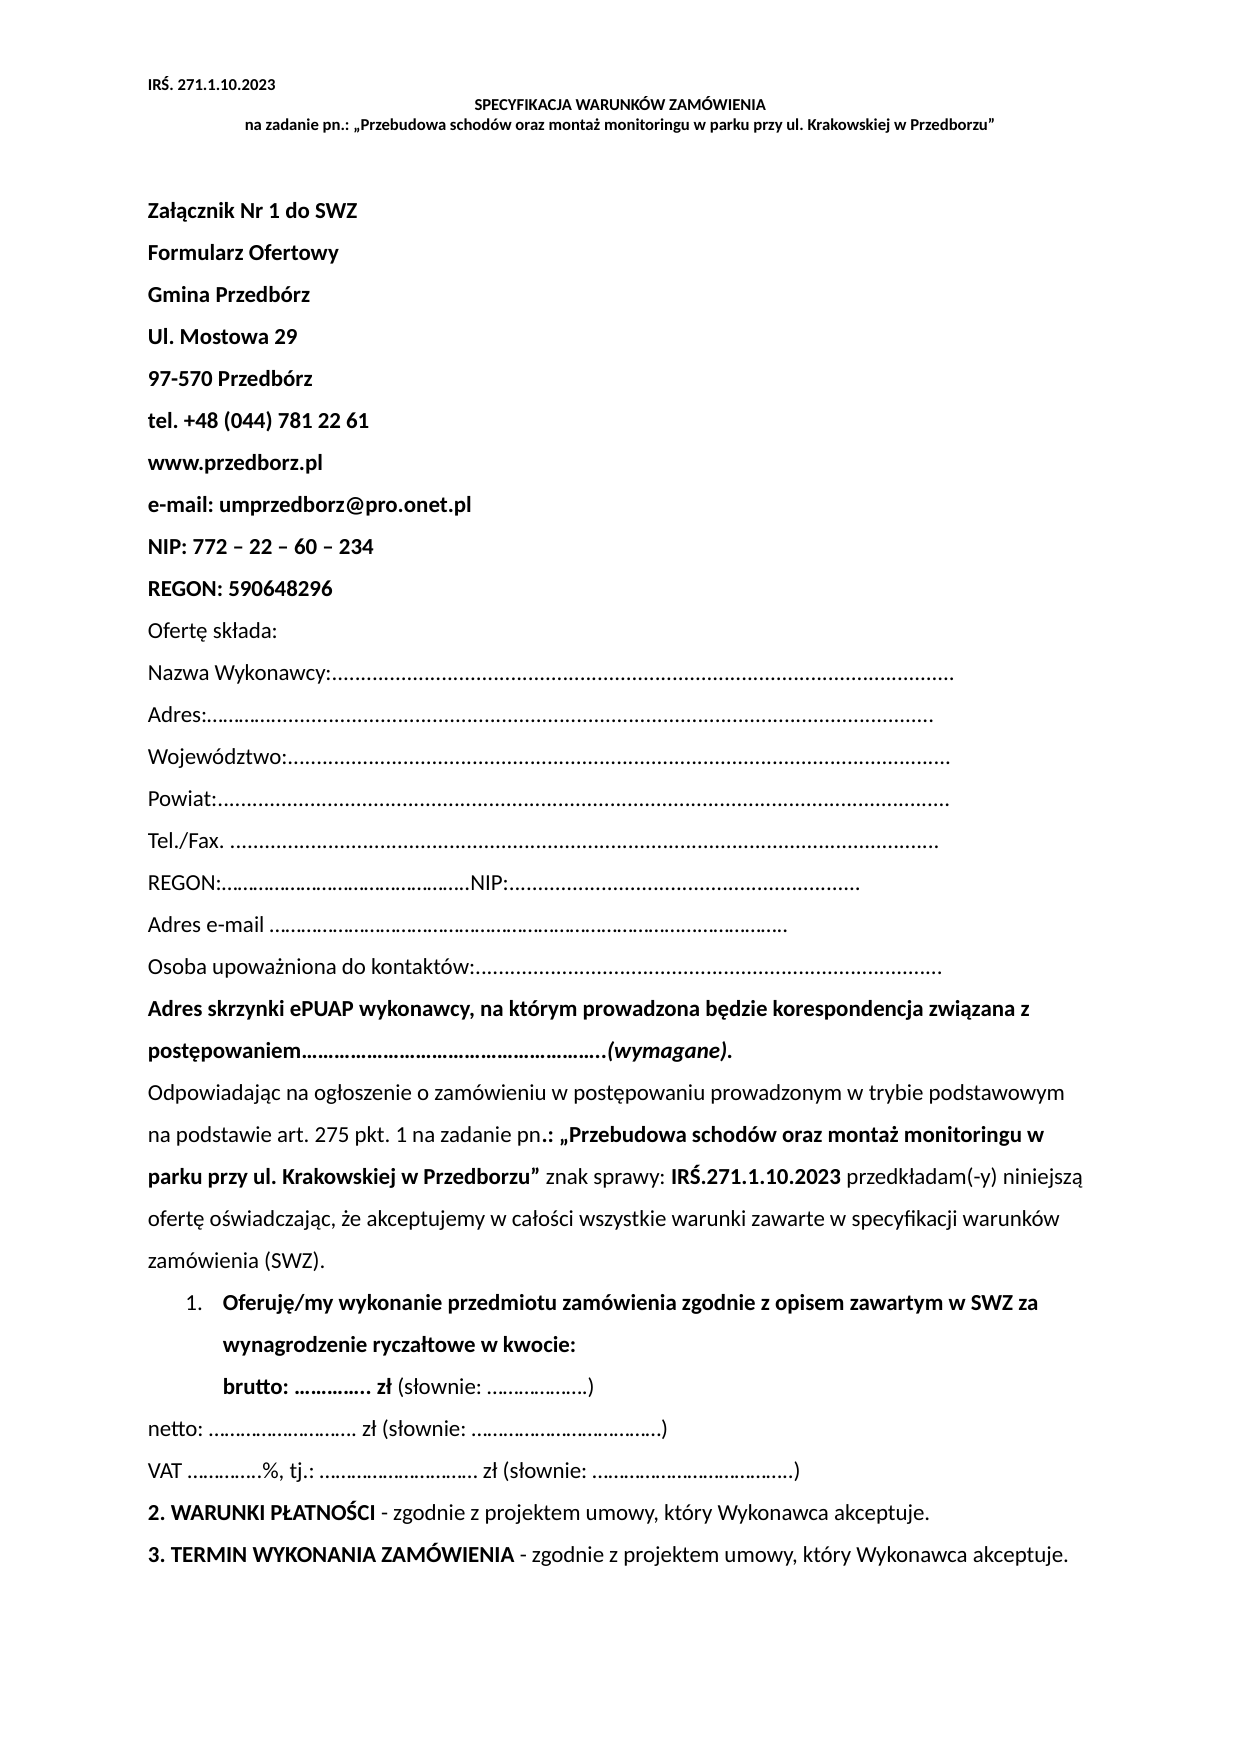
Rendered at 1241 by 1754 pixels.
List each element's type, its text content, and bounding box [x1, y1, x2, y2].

text Formularz Ofertowy [148, 238, 1093, 266]
text netto: ………………………. zł (słownie: ………………………………) [148, 1414, 1093, 1442]
text www.przedborz.pl [148, 448, 1093, 476]
text VAT …………..%, tj.: ………………………… zł (słownie: ………………………………..) [148, 1456, 1093, 1484]
text REGON: 590648296 [148, 574, 1093, 602]
text Adres skrzynki ePUAP wykonawcy, na którym prowadzona będzie korespondencja związana z postępowaniem………………………………………………..(wymagane). Odpowiadając na ogłoszenie o zamówieniu w postępowaniu prowadzonym w trybie podstawowym na podstawie art. 275 pkt. 1 na zadanie pn.: „Przebudowa schodów oraz montaż monitoringu w parku przy ul. Krakowskiej w Przedborzu” znak sprawy: IRŚ.271.1.10.2023 przedkładam(-y) niniejszą ofertę oświadczając, że akceptujemy w całości wszystkie warunki zawarte w specyfikacji warunków zamówienia (SWZ). [148, 994, 1093, 1274]
text 2. WARUNKI PŁATNOŚCI - zgodnie z projektem umowy, który Wykonawca akceptuje. [148, 1498, 1093, 1526]
text NIP: 772 – 22 – 60 – 234 [148, 532, 1093, 560]
text 97-570 Przedbórz [148, 364, 1093, 392]
text Województwo:................................................................................................................... Powiat:............................................................................................................................... [148, 742, 1093, 812]
text Osoba upoważniona do kontaktów:................................................................................. [148, 952, 1093, 980]
text Ul. Mostowa 29 [148, 322, 1093, 350]
list Oferuję/my wykonanie przedmiotu zamówienia zgodnie z opisem zawartym w SWZ za wynagrodzenie ryczałtowe w kwocie: brutto: ………….. zł (słownie: ……………….) [185, 1288, 1093, 1400]
text e-mail: umprzedborz@pro.onet.pl [148, 490, 1093, 518]
text Załącznik Nr 1 do SWZ [148, 196, 1093, 224]
text REGON:………………………………………..NIP:............................................................. [148, 868, 1093, 896]
text Adres e-mail ……………………………………………………………………...…………….. [148, 910, 1093, 938]
text Gmina Przedbórz [148, 280, 1093, 308]
text tel. +48 (044) 781 22 61 [148, 406, 1093, 434]
text 3. TERMIN WYKONANIA ZAMÓWIENIA - zgodnie z projektem umowy, który Wykonawca akceptuje. [148, 1540, 1093, 1568]
text Tel./Fax. ........................................................................................................................... [148, 826, 1093, 854]
text Nazwa Wykonawcy:............................................................................................................ [148, 658, 1093, 686]
text Ofertę składa: [148, 616, 1093, 644]
text Adres:…………................................................................................................................... [148, 700, 1093, 728]
